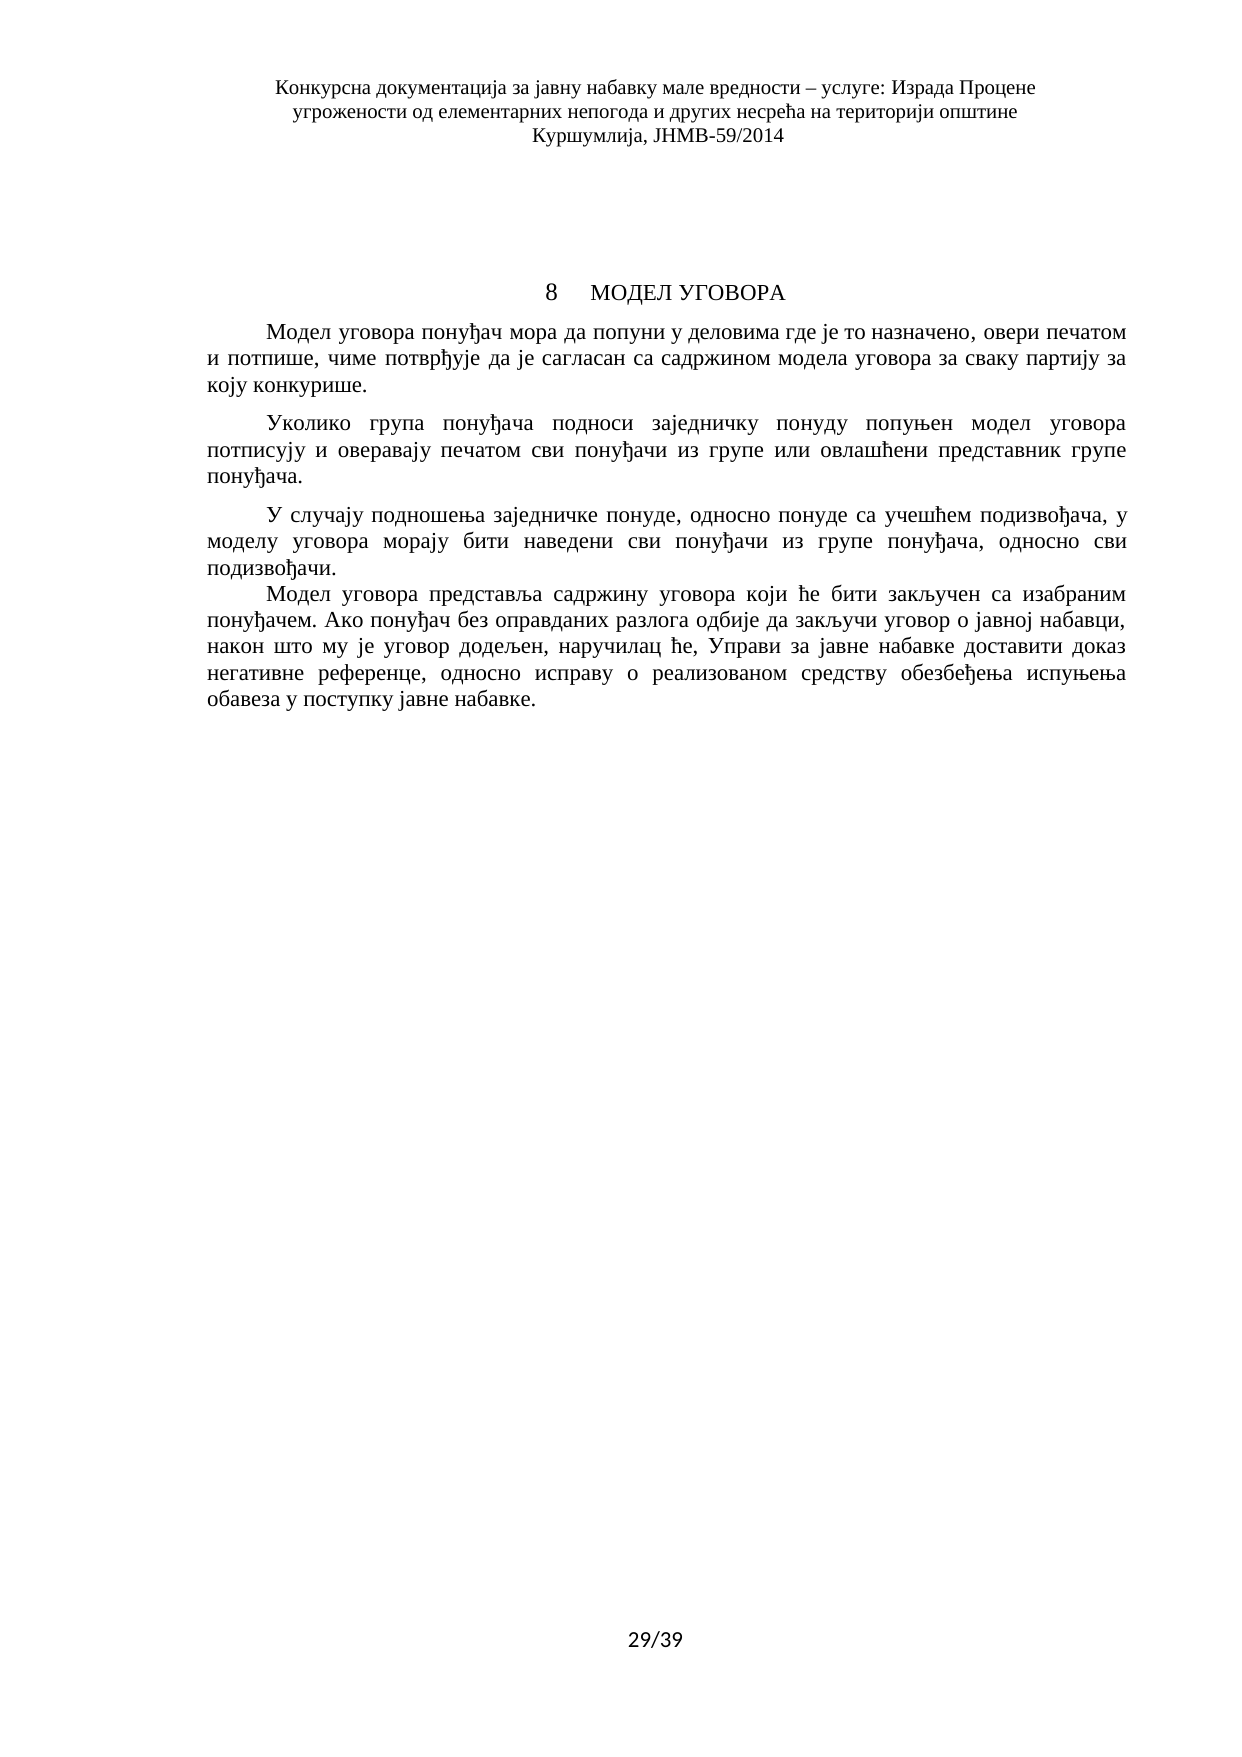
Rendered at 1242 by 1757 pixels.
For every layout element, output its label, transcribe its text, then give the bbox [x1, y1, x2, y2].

text 8 МОДЕЛ УГОВОРА [541, 277, 790, 306]
text Модел уговора понуђач мора да попуни у деловима где је то назначено, овери печатом и потпише, чиме потврђује да је сагласан са садржином модела уговора за сваку партију за коју конкурише. [207, 319, 1127, 397]
text Модел уговора представља садржину уговора који ће бити закључен са изабраним понуђачем. Ако понуђач без оправданих разлога одбије да закључи уговор о јавној набавци, након што му је уговор додељен, наручилац ће, Управи за јавне набавке доставити доказ негативне референце, односно исправу о реализованом средству обезбеђења испуњења обавеза у поступку јавне набавке. [207, 580, 1127, 712]
text У случају подношења заједничке понуде, односно понуде са учешћем подизвођача, у моделу уговора морају бити наведени сви понуђачи из групе понуђача, односно сви подизвођачи. [207, 502, 1127, 580]
text Уколико група понуђача подноси заједничку понуду попуњен модел уговора потписују и оверавају печатом сви понуђачи из групе или овлашћени представник групе понуђача. [207, 409, 1127, 488]
